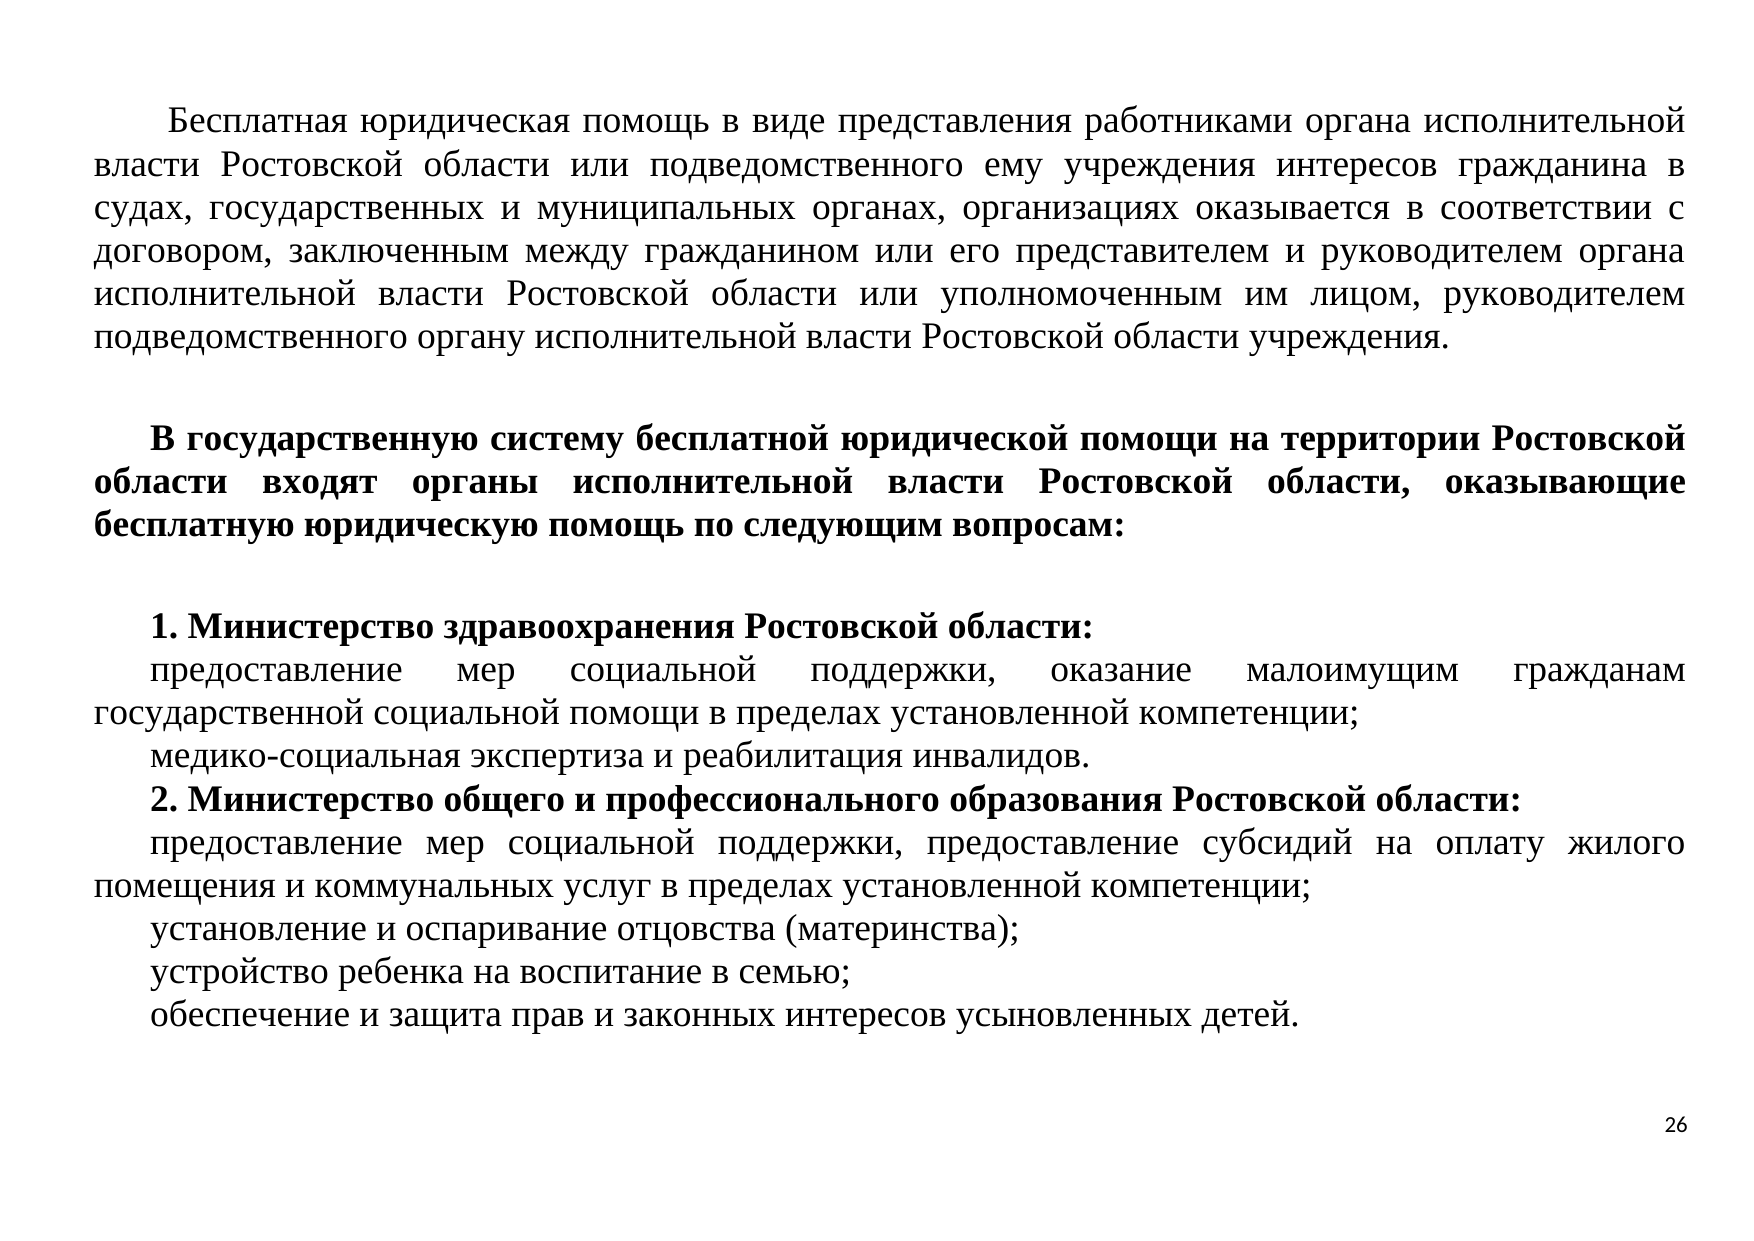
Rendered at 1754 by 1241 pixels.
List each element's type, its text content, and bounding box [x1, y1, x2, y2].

text 2. Министерство общего и профессионального образования Ростовской области: [94, 776, 1687, 819]
text предоставление мер социальной поддержки, оказание малоимущим гражданам государственной социальной помощи в пределах установленной компетенции; [94, 647, 1687, 733]
text Бесплатная юридическая помощь в виде представления работниками органа исполнительной власти Ростовской области или подведомственного ему учреждения интересов гражданина в судах, государственных и муниципальных органах, организациях оказывается в соответствии с договором, заключенным между гражданином или его представителем и руководителем органа исполнительной власти Ростовской области или уполномоченным им лицом, руководителем подведомственного органу исполнительной власти Ростовской области учреждения. [94, 98, 1687, 357]
text обеспечение и защита прав и законных интересов усыновленных детей. [94, 992, 1687, 1035]
text медико-социальная экспертиза и реабилитация инвалидов. [94, 733, 1687, 776]
text В государственную систему бесплатной юридической помощи на территории Ростовской области входят органы исполнительной власти Ростовской области, оказывающие бесплатную юридическую помощь по следующим вопросам: [94, 415, 1687, 545]
text 1. Министерство здравоохранения Ростовской области: [94, 603, 1687, 647]
text предоставление мер социальной поддержки, предоставление субсидий на оплату жилого помещения и коммунальных услуг в пределах установленной компетенции; [94, 819, 1687, 905]
text устройство ребенка на воспитание в семью; [94, 948, 1687, 992]
text установление и оспаривание отцовства (материнства); [94, 905, 1687, 948]
